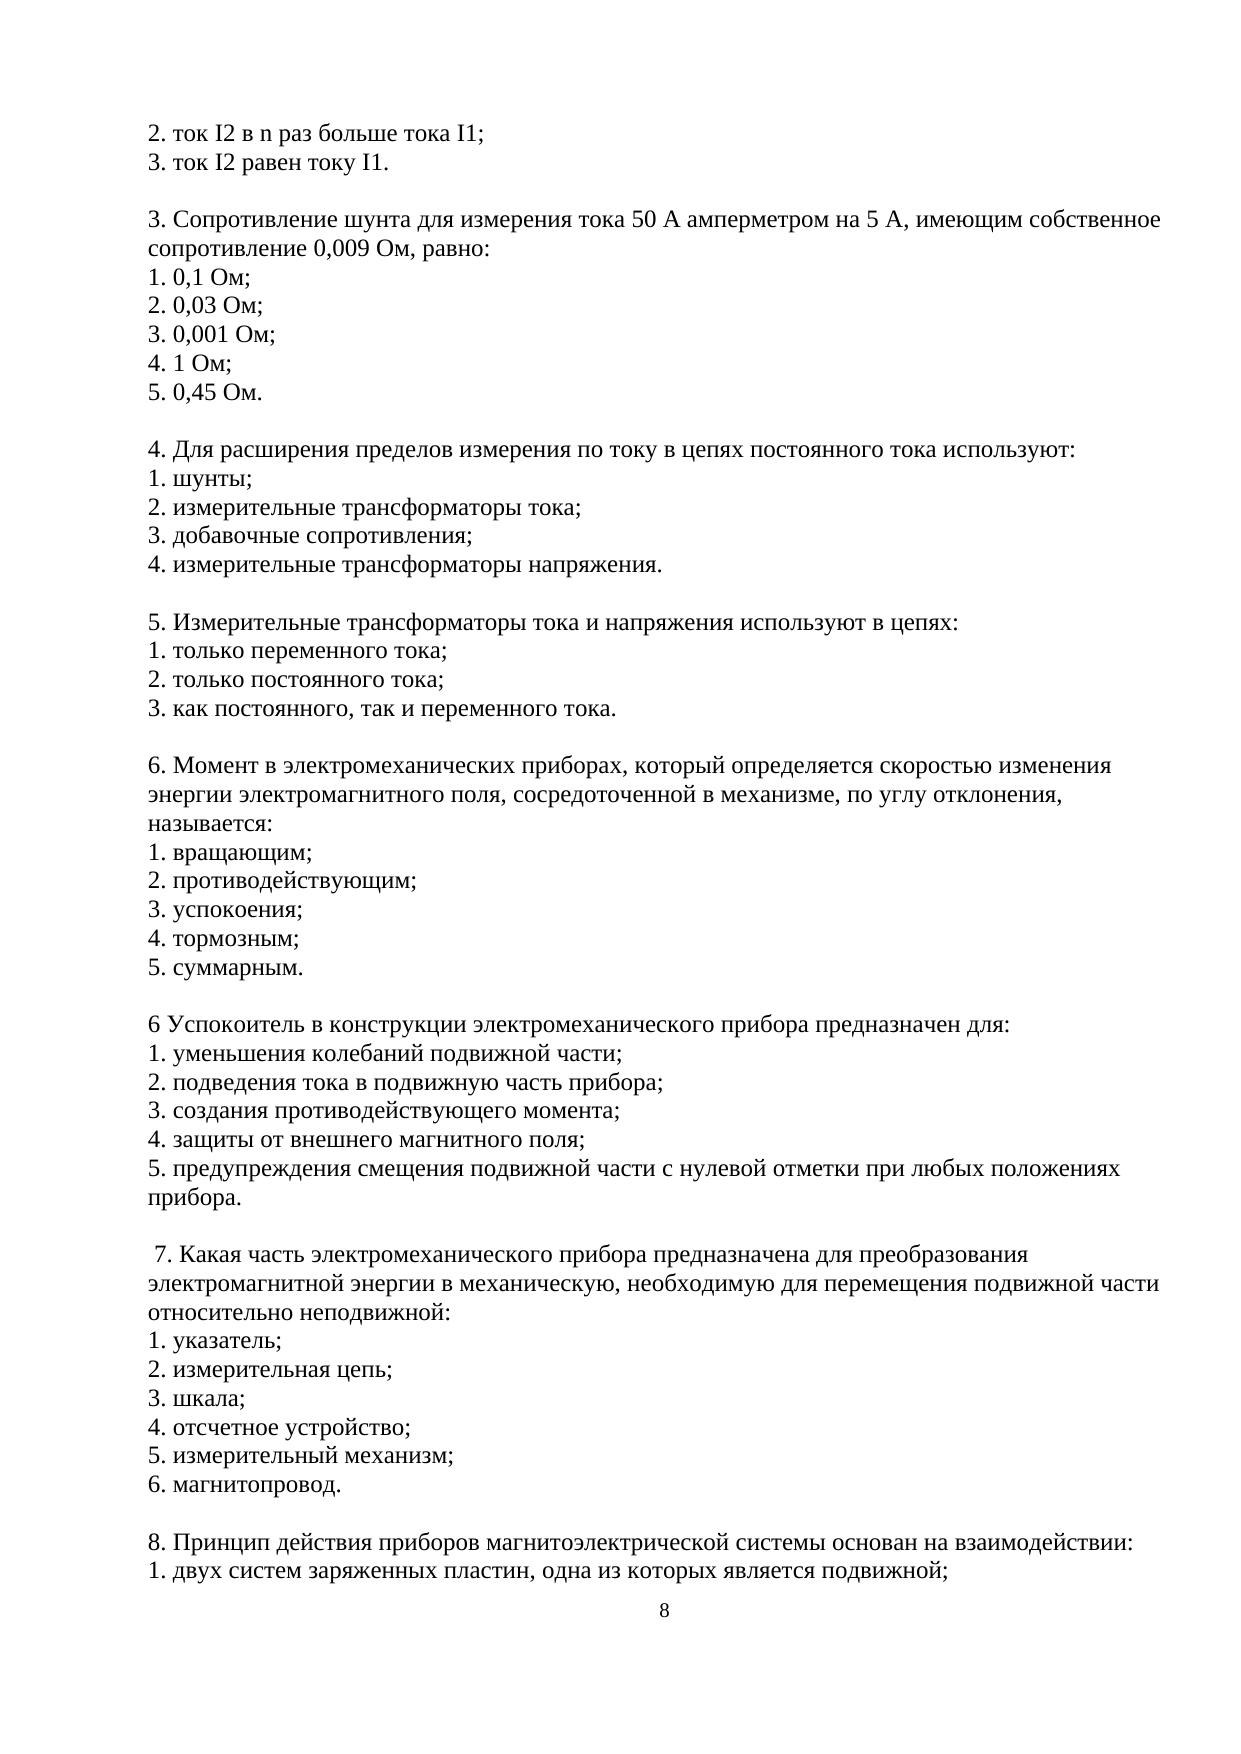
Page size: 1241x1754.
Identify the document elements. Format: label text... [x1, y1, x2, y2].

text 2. 0,03 Ом; [148, 291, 1181, 319]
text 1. вращающим; [148, 837, 1181, 866]
text 6. Момент в электромеханических приборах, который определяется скоростью изменения энергии электромагнитного поля, сосредоточенной в механизме, по углу отклонения, называется: [148, 751, 1181, 837]
text 2. подведения тока в подвижную часть прибора; [148, 1067, 1181, 1096]
text 4. 1 Ом; [148, 348, 1181, 377]
text 7. Какая часть электромеханического прибора предназначена для преобразования электромагнитной энергии в механическую, необходимую для перемещения подвижной части относительно неподвижной: [148, 1239, 1181, 1326]
text 4. Для расширения пределов измерения по току в цепях постоянного тока используют: [148, 434, 1181, 463]
text 8. Принцип действия приборов магнитоэлектрической системы основан на взаимодействии: [148, 1527, 1181, 1556]
text 5. измерительный механизм; [148, 1441, 1181, 1469]
text 6. магнитопровод. [148, 1469, 1181, 1498]
text 1. уменьшения колебаний подвижной части; [148, 1038, 1181, 1067]
text 1. только переменного тока; [148, 636, 1181, 664]
text 6 Успокоитель в конструкции электромеханического прибора предназначен для: [148, 1009, 1181, 1038]
text 3. создания противодействующего момента; [148, 1096, 1181, 1124]
text 1. 0,1 Ом; [148, 262, 1181, 291]
text 3. как постоянного, так и переменного тока. [148, 693, 1181, 722]
text 1. шунты; [148, 463, 1181, 492]
text 2. измерительная цепь; [148, 1354, 1181, 1383]
text 1. указатель; [148, 1326, 1181, 1354]
text 3. ток I2 равен току I1. [148, 147, 1181, 176]
text 3. успокоения; [148, 894, 1181, 923]
text 2. противодействующим; [148, 866, 1181, 894]
text 4. отсчетное устройство; [148, 1412, 1181, 1441]
text 4. тормозным; [148, 923, 1181, 952]
text 4. измерительные трансформаторы напряжения. [148, 549, 1181, 578]
text 5. 0,45 Ом. [148, 377, 1181, 406]
text 2. ток I2 в n раз больше тока I1; [148, 118, 1181, 147]
text 3. 0,001 Ом; [148, 319, 1181, 348]
text 3. шкала; [148, 1383, 1181, 1412]
text 1. двух систем заряженных пластин, одна из которых является подвижной; [148, 1556, 1181, 1584]
text 5. Измерительные трансформаторы тока и напряжения используют в цепях: [148, 607, 1181, 636]
text 2. измерительные трансформаторы тока; [148, 492, 1181, 521]
text 4. защиты от внешнего магнитного поля; [148, 1124, 1181, 1153]
text 2. только постоянного тока; [148, 664, 1181, 693]
text 5. предупреждения смещения подвижной части с нулевой отметки при любых положениях прибора. [148, 1153, 1181, 1211]
text 3. добавочные сопротивления; [148, 521, 1181, 549]
text 3. Сопротивление шунта для измерения тока 50 А амперметром на 5 А, имеющим собственное сопротивление 0,009 Ом, равно: [148, 204, 1181, 262]
text 5. суммарным. [148, 952, 1181, 981]
